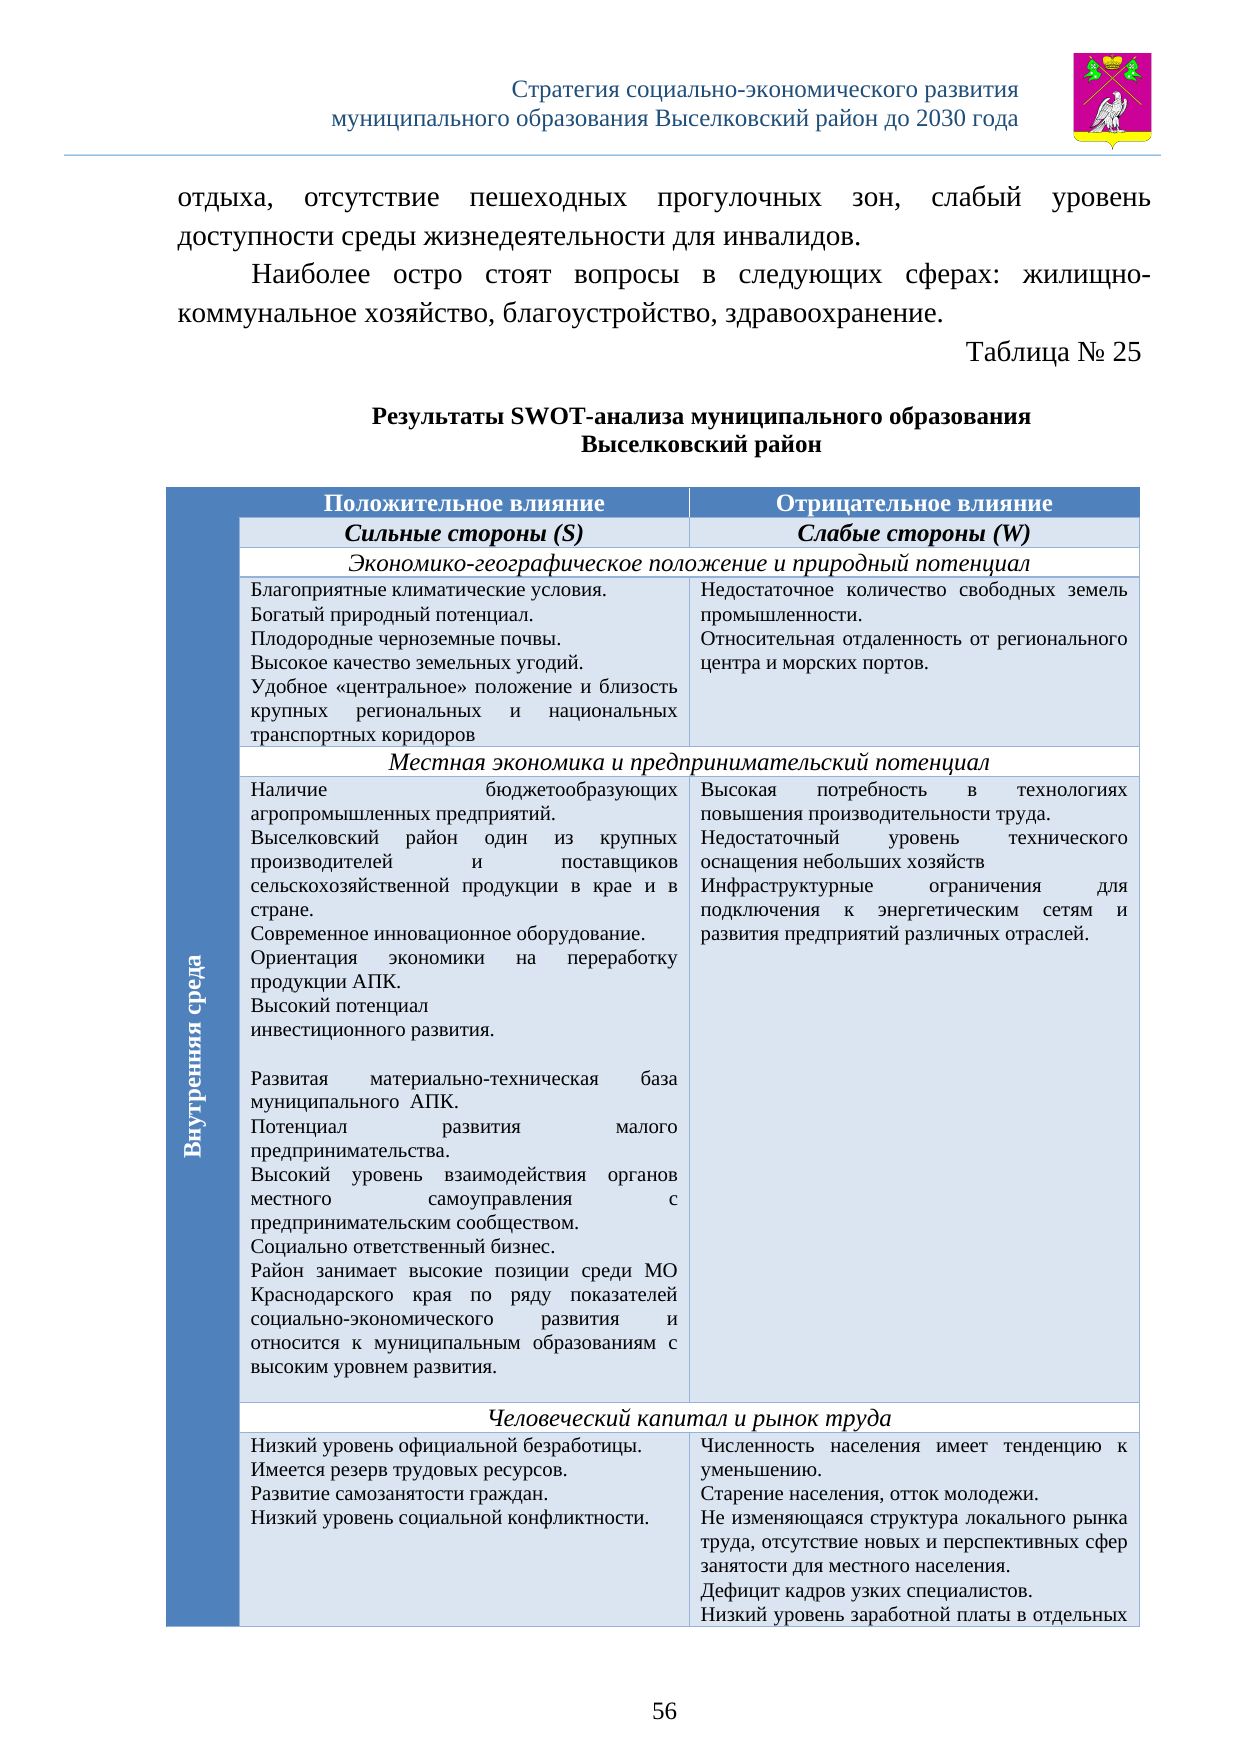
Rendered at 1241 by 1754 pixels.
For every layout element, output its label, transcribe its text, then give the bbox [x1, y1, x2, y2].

table_header Отрицательное влияние [690, 488, 1139, 517]
table_cell Низкий уровень официальной безработицы. Имеется резерв трудовых ресурсов. Развитие самозанятости граждан. Низкий уровень социальной конфликтности. [240, 1433, 689, 1626]
table_header Внутренняя среда [167, 488, 239, 1626]
table_header Положительное влияние [239, 488, 689, 517]
table_cell Человеческий капитал и рынок труда [240, 1403, 1139, 1432]
text Таблица № 25 [177, 334, 1152, 367]
table_cell Сильные стороны (S) [240, 518, 689, 547]
table_cell Местная экономика и предпринимательский потенциал [240, 747, 1139, 776]
table_cell Экономико-географическое положение и природный потенциал [240, 548, 1139, 576]
table_cell Слабые стороны (W) [690, 518, 1139, 547]
text Выселковский район [177, 429, 1152, 458]
table_cell Недостаточное количество свободных земель промышленности. Относительная отдаленность от регионального центра и морских портов. [690, 578, 1139, 746]
text Результаты SWOT-анализа муниципального образования [177, 401, 1152, 429]
table_cell Благоприятные климатические условия. Богатый природный потенциал. Плодородные черноземные почвы. Высокое качество земельных угодий. Удобное «центральное» положение и близость крупных региональных и национальных транспортных коридоров [240, 578, 689, 746]
table_cell Наличие бюджетообразующих агропромышленных предприятий. Выселковский район один из крупных производителей и поставщиков сельскохозяйственной продукции в крае и в стране. Современное инновационное оборудование. Ориентация экономики на переработку продукции АПК. Высокий потенциал инвестиционного развития. Развитая материально-техническая база муниципального АПК. Потенциал развития малого предпринимательства. Высокий уровень взаимодействия органов местного самоуправления с предпринимательским сообществом. Социально ответственный бизнес. Район занимает высокие позиции среди МО Краснодарского края по ряду показателей социально-экономического развития и относится к муниципальным образованиям с высоким уровнем развития. [240, 777, 689, 1402]
picture [1073, 53, 1152, 150]
table_cell Высокая потребность в технологиях повышения производительности труда. Недостаточный уровень технического оснащения небольших хозяйств Инфраструктурные ограничения для подключения к энергетическим сетям и развития предприятий различных отраслей. [690, 777, 1139, 1402]
text Наиболее остро стоят вопросы в следующих сферах: жилищно-коммунальное хозяйство, благоустройство, здравоохранение. [177, 257, 1152, 329]
